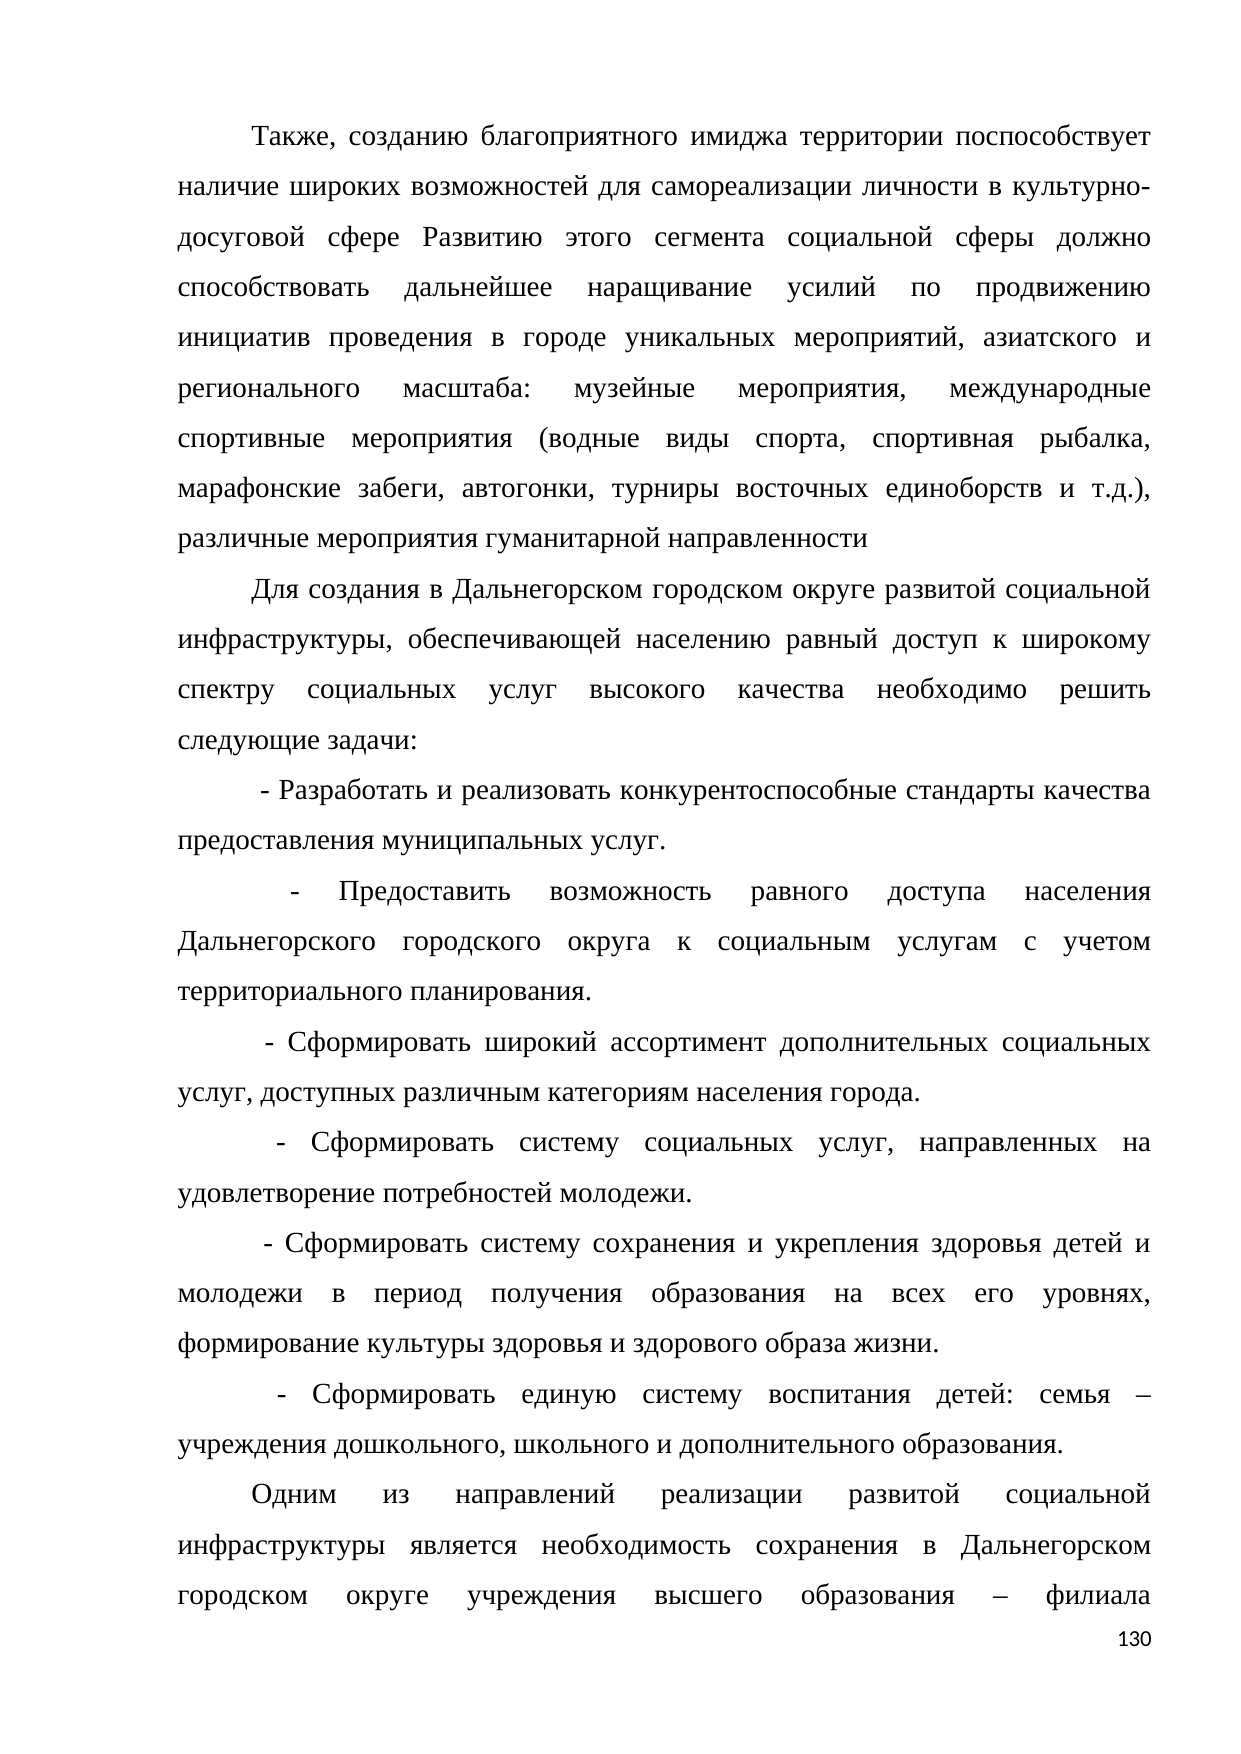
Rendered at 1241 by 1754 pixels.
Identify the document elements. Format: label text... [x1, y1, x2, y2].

text Также, созданию благоприятного имиджа территории поспособствует наличие широких возможностей для самореализации личности в культурно-досуговой сфере Развитию этого сегмента социальной сферы должно способствовать дальнейшее наращивание усилий по продвижению инициатив проведения в городе уникальных мероприятий, азиатского и регионального масштаба: музейные мероприятия, международные спортивные мероприятия (водные виды спорта, спортивная рыбалка, марафонские забеги, автогонки, турниры восточных единоборств и т.д.), различные мероприятия гуманитарной направленности [177, 118, 1152, 554]
text - Сформировать единую систему воспитания детей: семья – учреждения дошкольного, школьного и дополнительного образования. [177, 1376, 1152, 1460]
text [177, 1477, 1152, 1611]
text - Сформировать систему социальных услуг, направленных на удовлетворение потребностей молодежи. [177, 1124, 1152, 1208]
text - Разработать и реализовать конкурентоспособные стандарты качества предоставления муниципальных услуг. [177, 772, 1152, 856]
text - Сформировать широкий ассортимент дополнительных социальных услуг, доступных различным категориям населения города. [177, 1024, 1152, 1108]
text - Предоставить возможность равного доступа населения Дальнегорского городского округа к социальным услугам с учетом территориального планирования. [177, 873, 1152, 1007]
text Для создания в Дальнегорском городском округе развитой социальной инфраструктуры, обеспечивающей населению равный доступ к широкому спектру социальных услуг высокого качества необходимо решить следующие задачи: [177, 571, 1152, 755]
text - Сформировать систему сохранения и укрепления здоровья детей и молодежи в период получения образования на всех его уровнях, формирование культуры здоровья и здорового образа жизни. [177, 1225, 1152, 1359]
